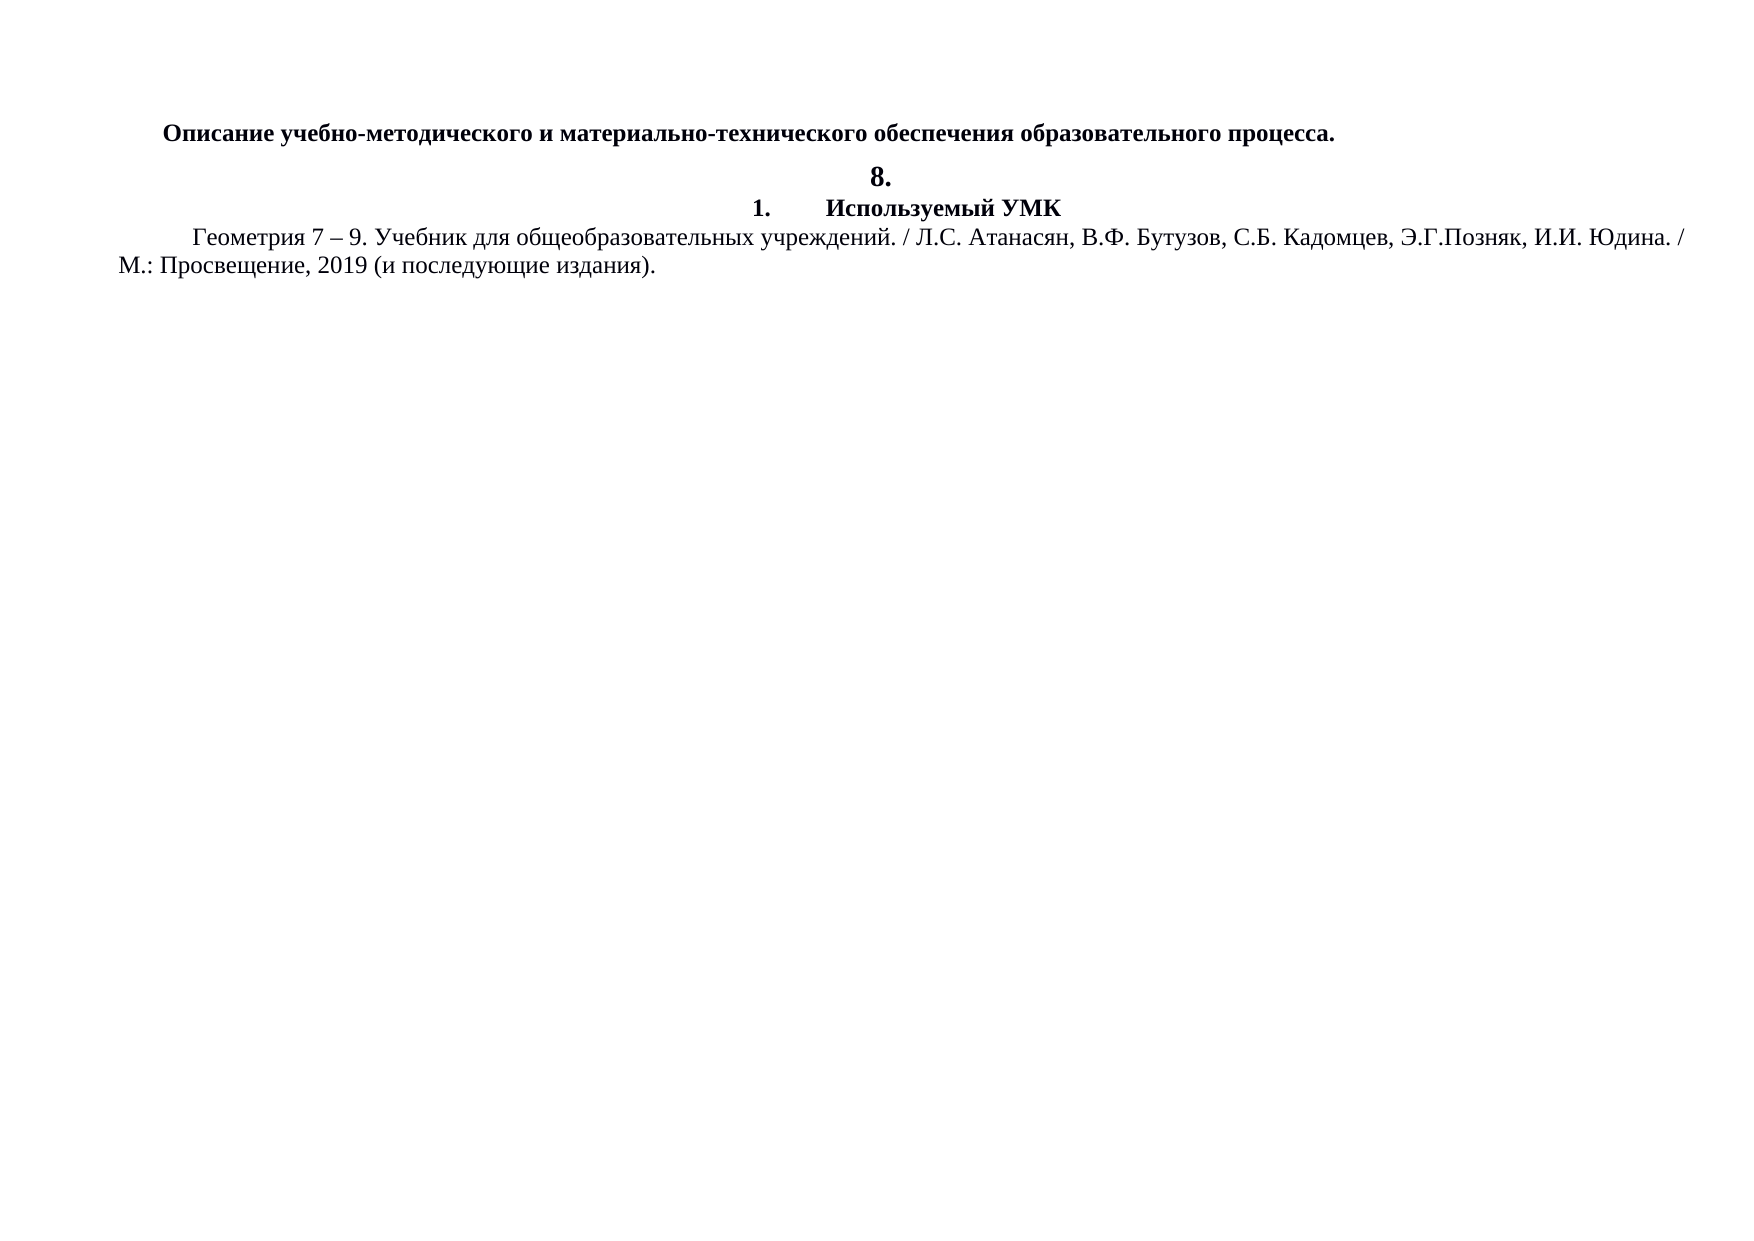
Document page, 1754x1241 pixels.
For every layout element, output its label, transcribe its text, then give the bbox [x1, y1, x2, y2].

text Описание учебно-методического и материально-технического обеспечения образовательного процесса. [118, 118, 1695, 147]
list Используемый УМК [118, 193, 1695, 222]
text Геометрия 7 – 9. Учебник для общеобразовательных учреждений. / Л.С. Атанасян, В.Ф. Бутузов, С.Б. Кадомцев, Э.Г.Позняк, И.И. Юдина. / М.: Просвещение, 2019 (и последующие издания). [118, 222, 1695, 279]
